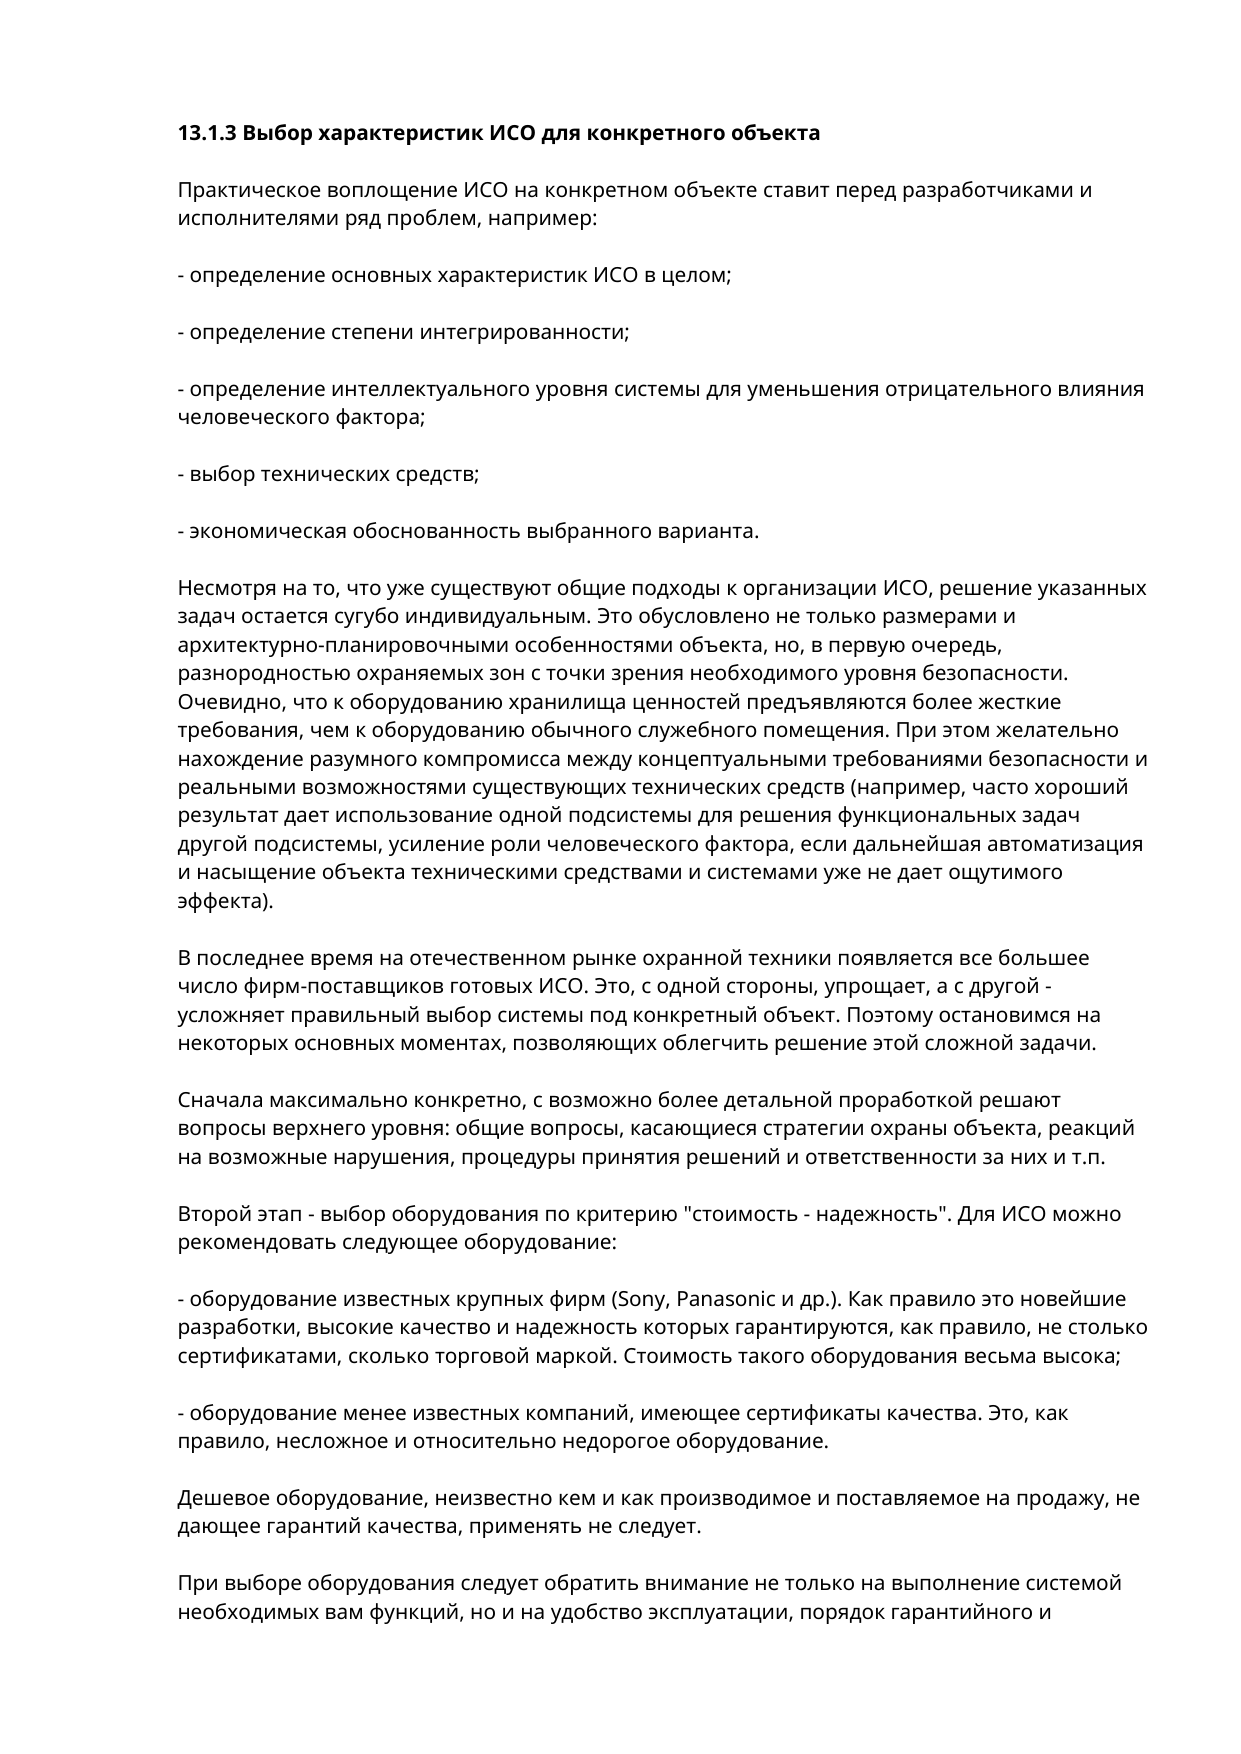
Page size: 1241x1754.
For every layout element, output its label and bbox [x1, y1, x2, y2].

text [177, 118, 1152, 1625]
